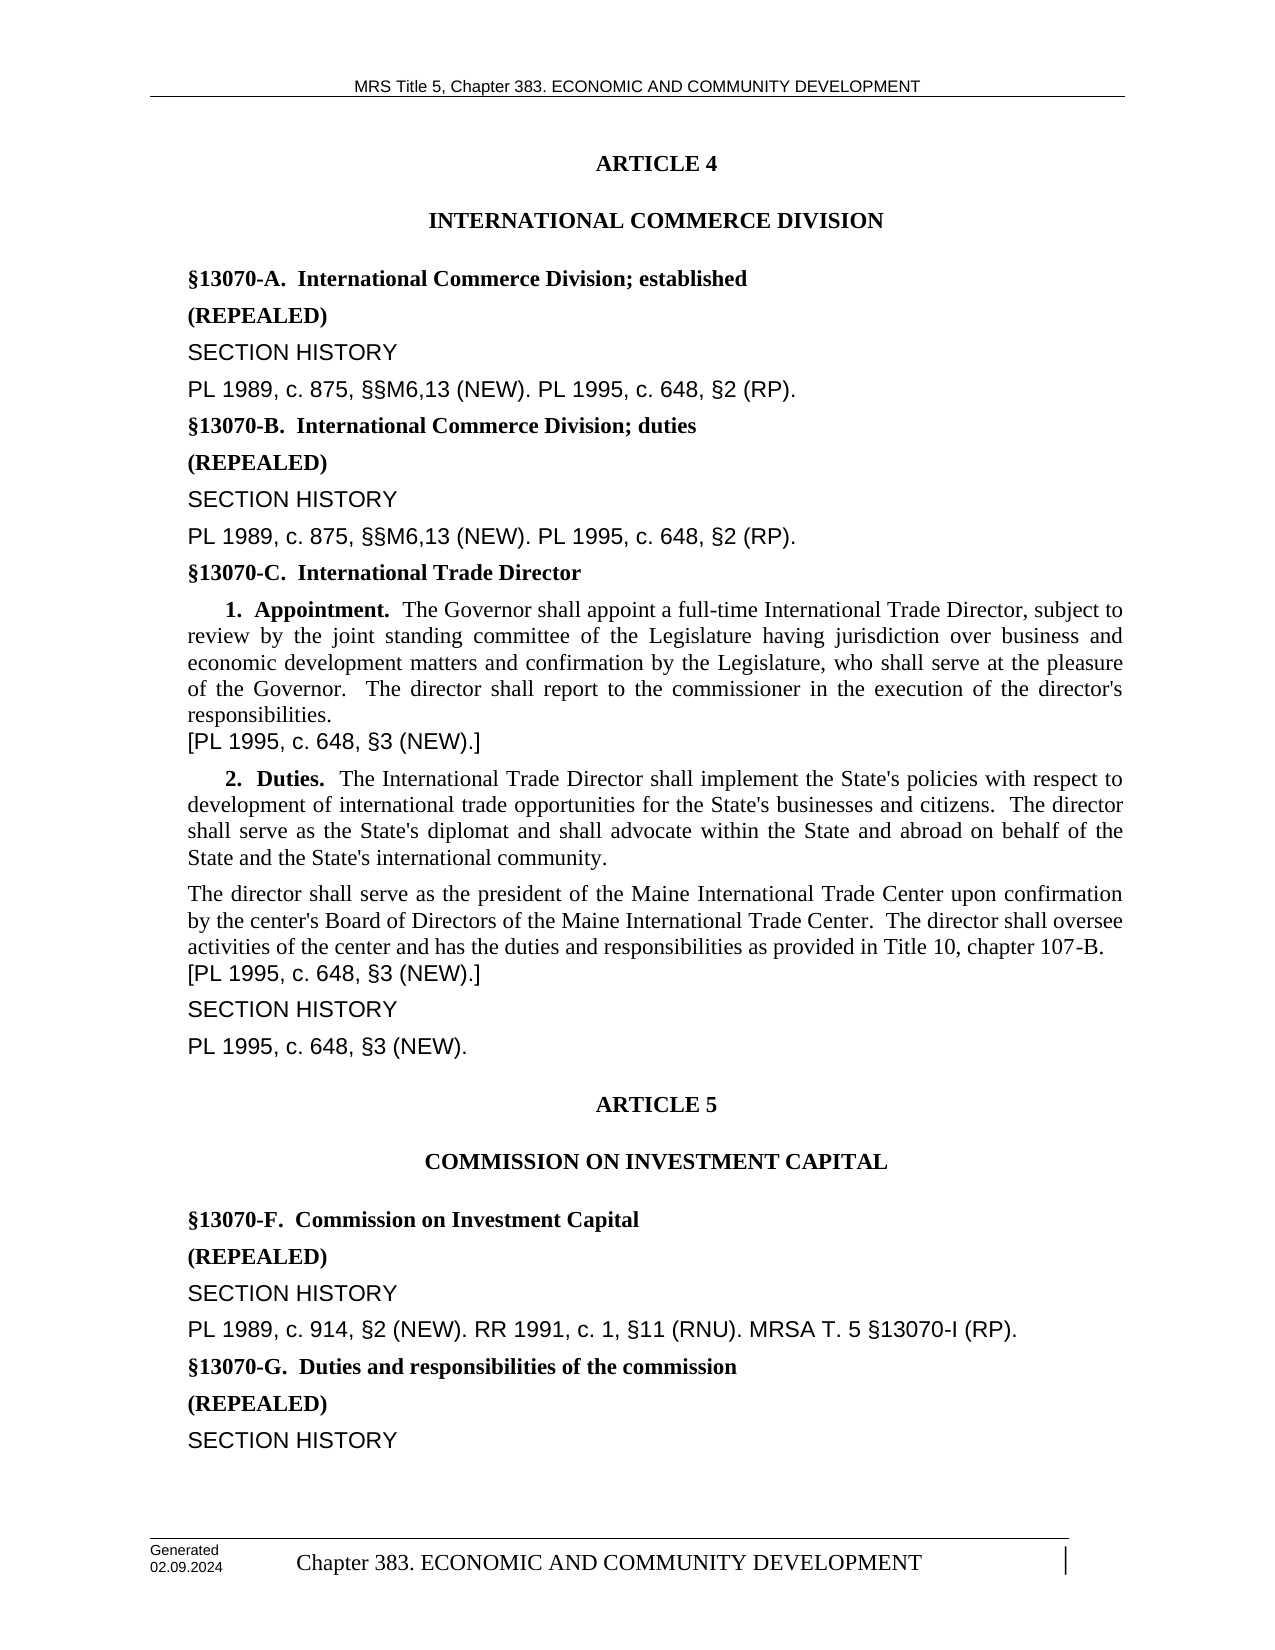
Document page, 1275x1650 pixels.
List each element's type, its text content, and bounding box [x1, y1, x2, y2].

text (REPEALED) [187, 449, 1125, 475]
text COMMISSION ON INVESTMENT CAPITAL [187, 1148, 1125, 1175]
text [PL 1995, c. 648, §3 (NEW).] [187, 959, 1125, 986]
text 1. Appointment. The Governor shall appoint a full-time International Trade Director, subject to review by the joint standing committee of the Legislature having jurisdiction over business and economic development matters and confirmation by the Legislature, who shall serve at the pleasure of the Governor. The director shall report to the commissioner in the execution of the director's responsibilities. [187, 596, 1125, 728]
text §13070-A. International Commerce Division; established [187, 265, 1125, 292]
text 2. Duties. The International Trade Director shall implement the State's policies with respect to development of international trade opportunities for the State's businesses and citizens. The director shall serve as the State's diplomat and shall advocate within the State and abroad on behalf of the State and the State's international community. [187, 765, 1125, 870]
text §13070-F. Commission on Investment Capital [187, 1206, 1125, 1232]
text [PL 1995, c. 648, §3 (NEW).] [187, 728, 1125, 754]
text SECTION HISTORY [187, 339, 1125, 365]
text The director shall serve as the president of the Maine International Trade Center upon confirmation by the center's Board of Directors of the Maine International Trade Center. The director shall oversee activities of the center and has the duties and responsibilities as provided in Title 10, chapter 107‑B. [187, 881, 1125, 959]
text INTERNATIONAL COMMERCE DIVISION [187, 208, 1125, 234]
text §13070-C. International Trade Director [187, 559, 1125, 586]
text (REPEALED) [187, 1390, 1125, 1416]
text §13070-B. International Commerce Division; duties [187, 412, 1125, 439]
text PL 1989, c. 914, §2 (NEW). RR 1991, c. 1, §11 (RNU). MRSA T. 5 §13070-I (RP). [187, 1316, 1125, 1343]
text PL 1995, c. 648, §3 (NEW). [187, 1033, 1125, 1059]
text §13070-G. Duties and responsibilities of the commission [187, 1353, 1125, 1379]
text SECTION HISTORY [187, 1427, 1125, 1453]
text SECTION HISTORY [187, 1279, 1125, 1306]
text PL 1989, c. 875, §§M6,13 (NEW). PL 1995, c. 648, §2 (RP). [187, 376, 1125, 402]
text PL 1989, c. 875, §§M6,13 (NEW). PL 1995, c. 648, §2 (RP). [187, 523, 1125, 549]
text ARTICLE 5 [187, 1091, 1125, 1117]
text ARTICLE 4 [187, 150, 1125, 176]
text (REPEALED) [187, 1243, 1125, 1269]
text SECTION HISTORY [187, 486, 1125, 512]
text (REPEALED) [187, 302, 1125, 328]
text SECTION HISTORY [187, 996, 1125, 1023]
